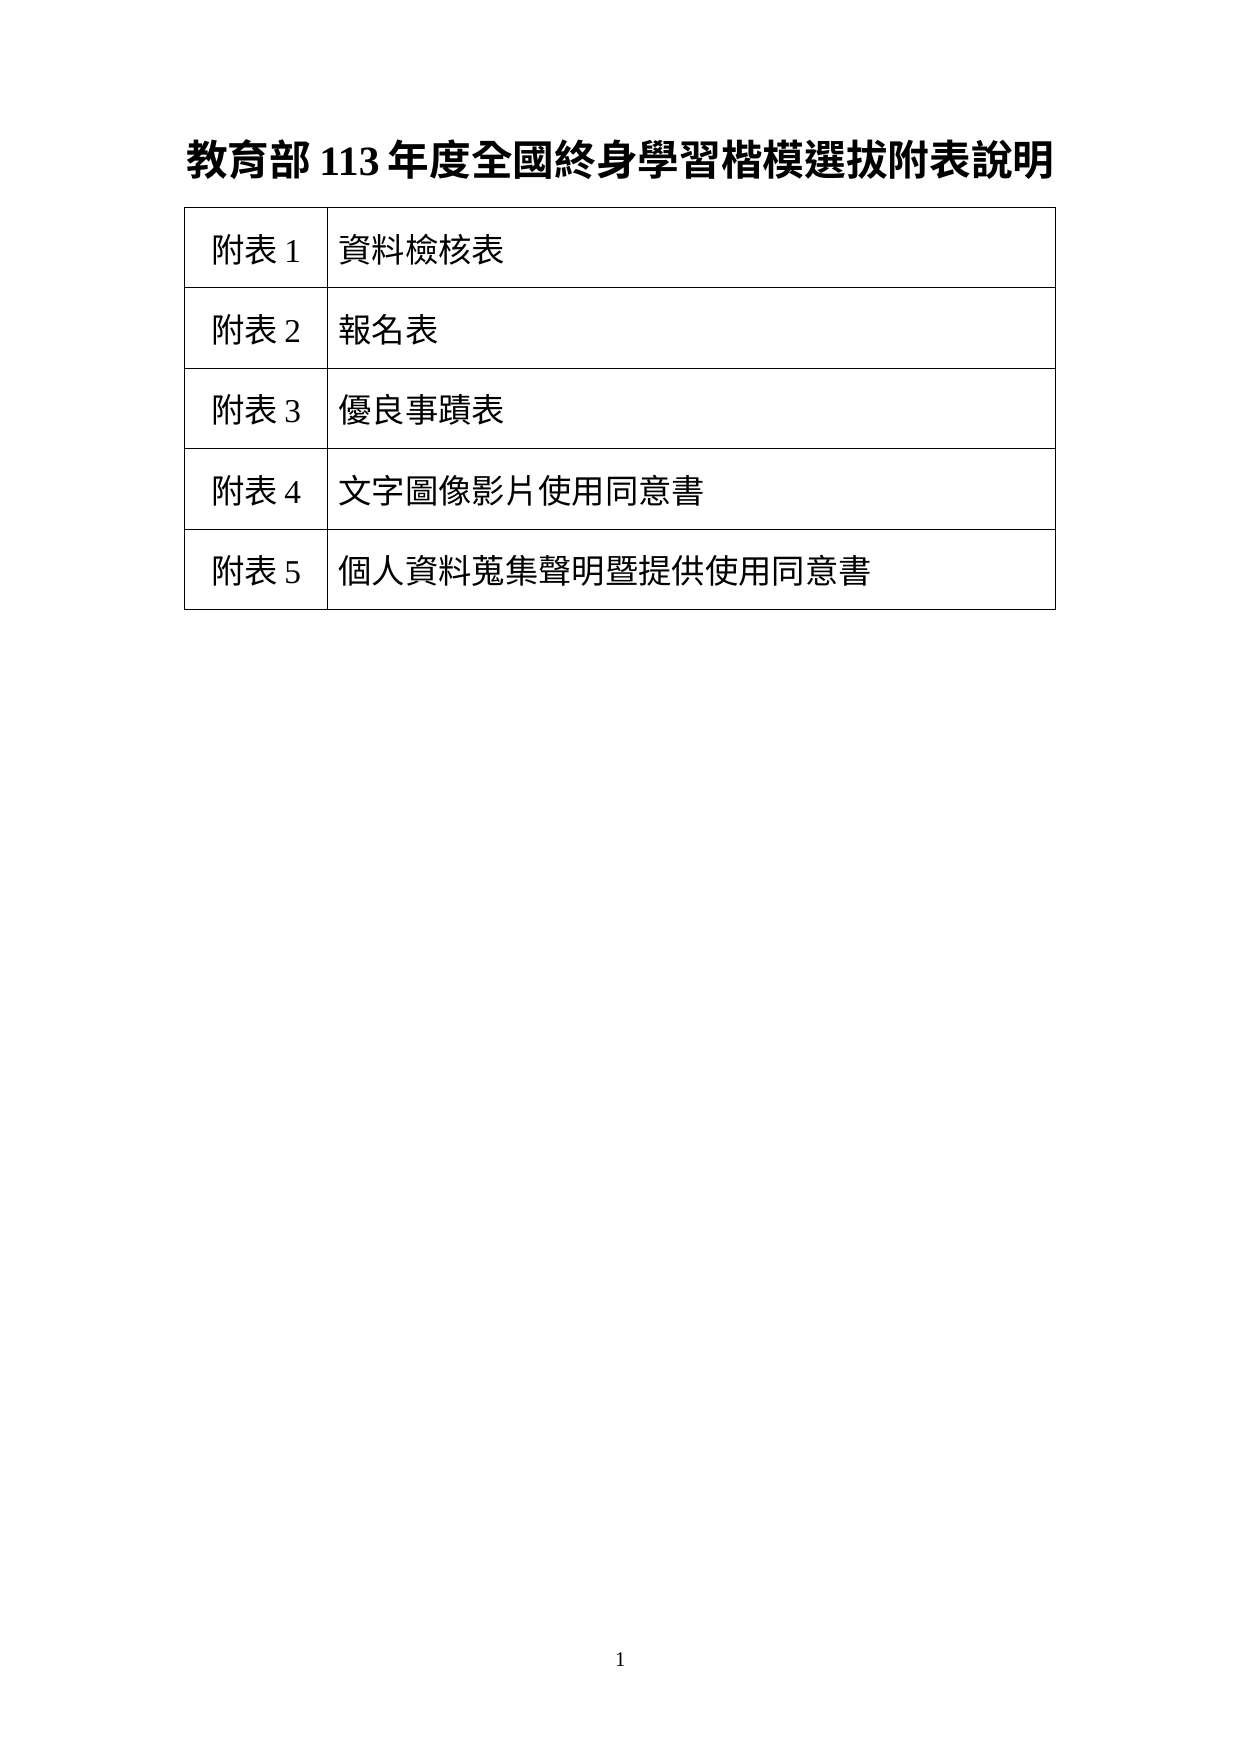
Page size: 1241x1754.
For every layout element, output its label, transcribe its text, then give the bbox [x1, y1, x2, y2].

table_cell 附表2 [185, 288, 327, 368]
table_cell 附表3 [185, 369, 327, 448]
table_cell 文字圖像影片使用同意書 [328, 449, 1055, 528]
table_cell 附表5 [185, 530, 327, 609]
table_header 附表1 [185, 208, 327, 287]
table_cell 附表4 [185, 449, 327, 528]
table_cell 優良事蹟表 [328, 369, 1055, 448]
table_cell 個人資料蒐集聲明暨提供使用同意書 [328, 530, 1055, 609]
text 教育部113年度全國終身學習楷模選拔附表說明 [75, 127, 1165, 187]
table_header 資料檢核表 [328, 208, 1055, 287]
table_cell 報名表 [328, 288, 1055, 368]
